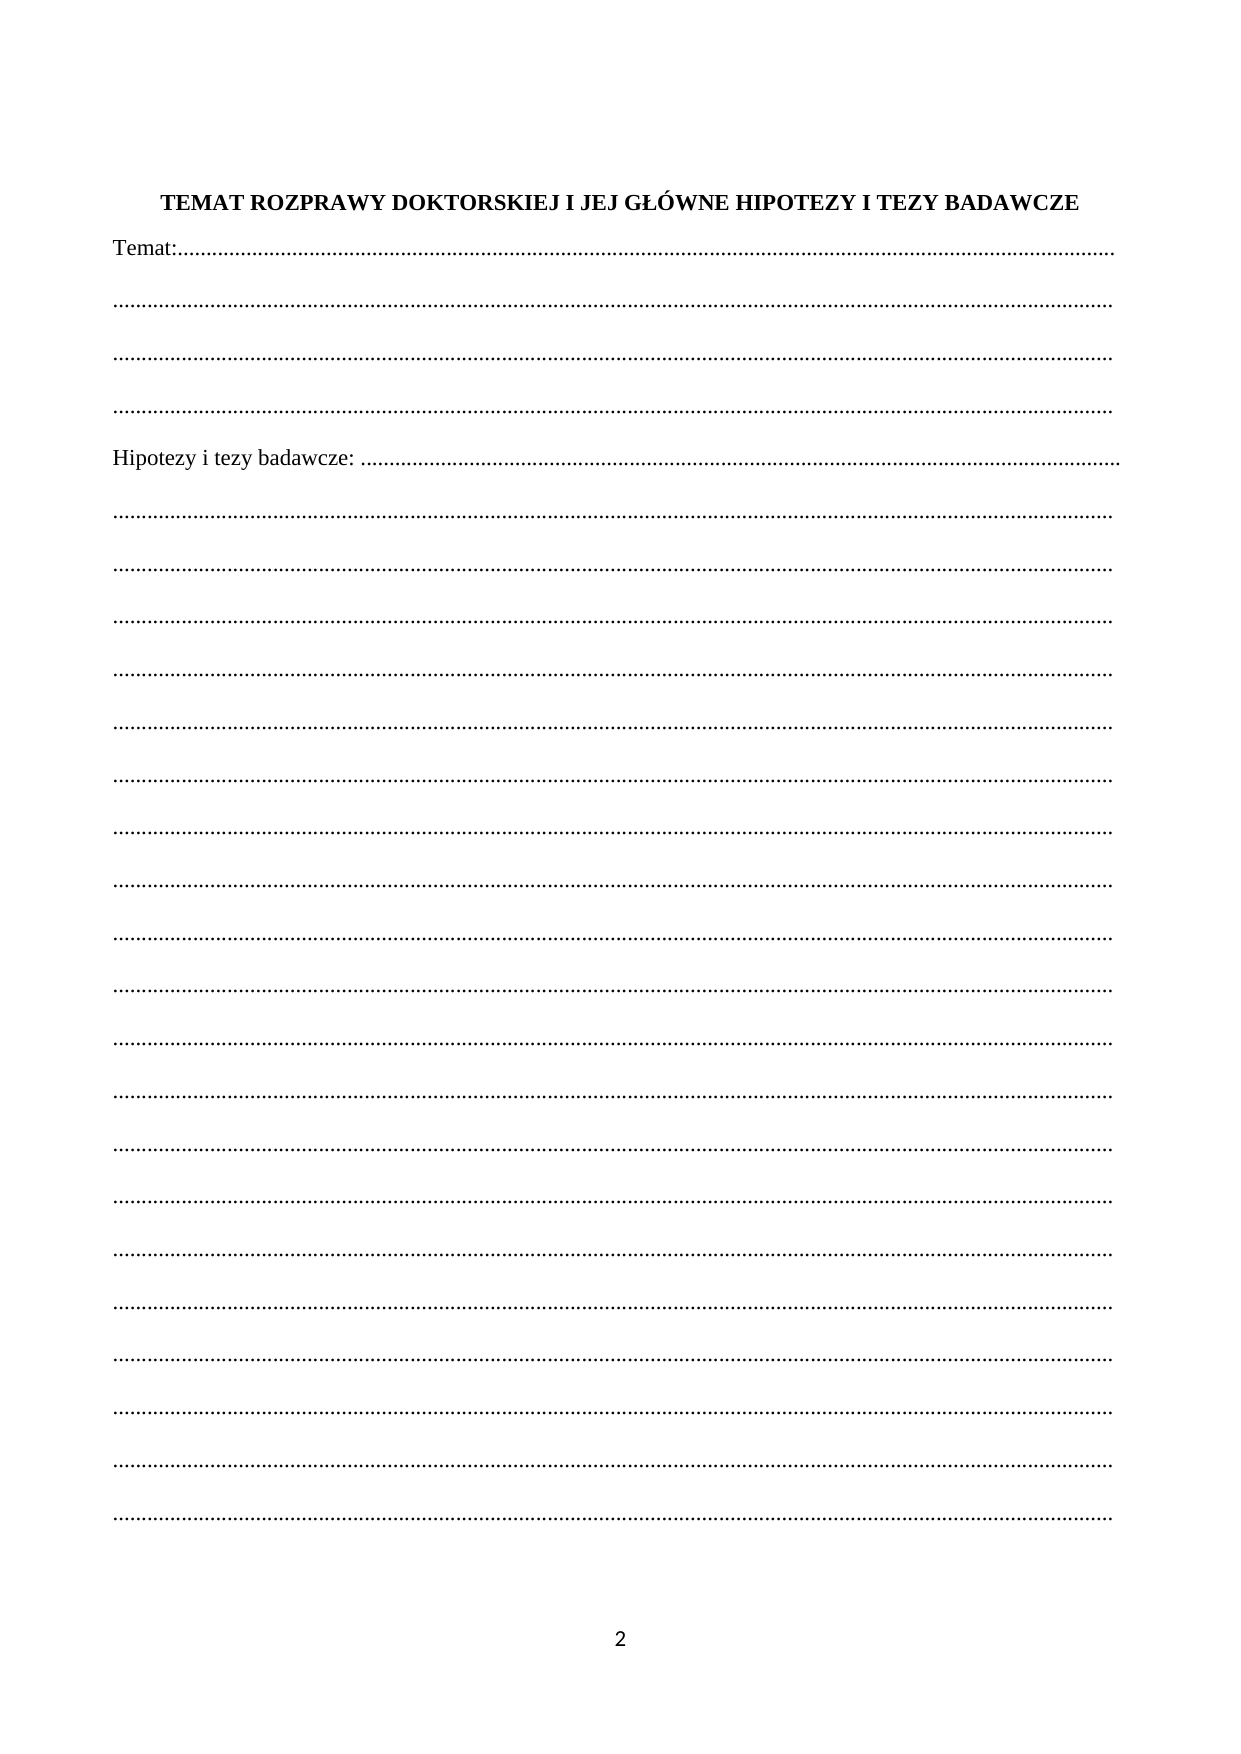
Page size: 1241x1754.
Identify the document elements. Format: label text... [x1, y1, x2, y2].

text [112, 1499, 1128, 1525]
text Hipotezy i tezy badawcze: ..................................................................................................................................... [112, 444, 1128, 471]
text Temat:.................................................................................................................................................................... [112, 234, 1128, 260]
text TEMAT ROZPRAWY DOKTORSKIEJ I JEJ GŁÓWNE HIPOTEZY I TEZY BADAWCZE [112, 188, 1128, 215]
